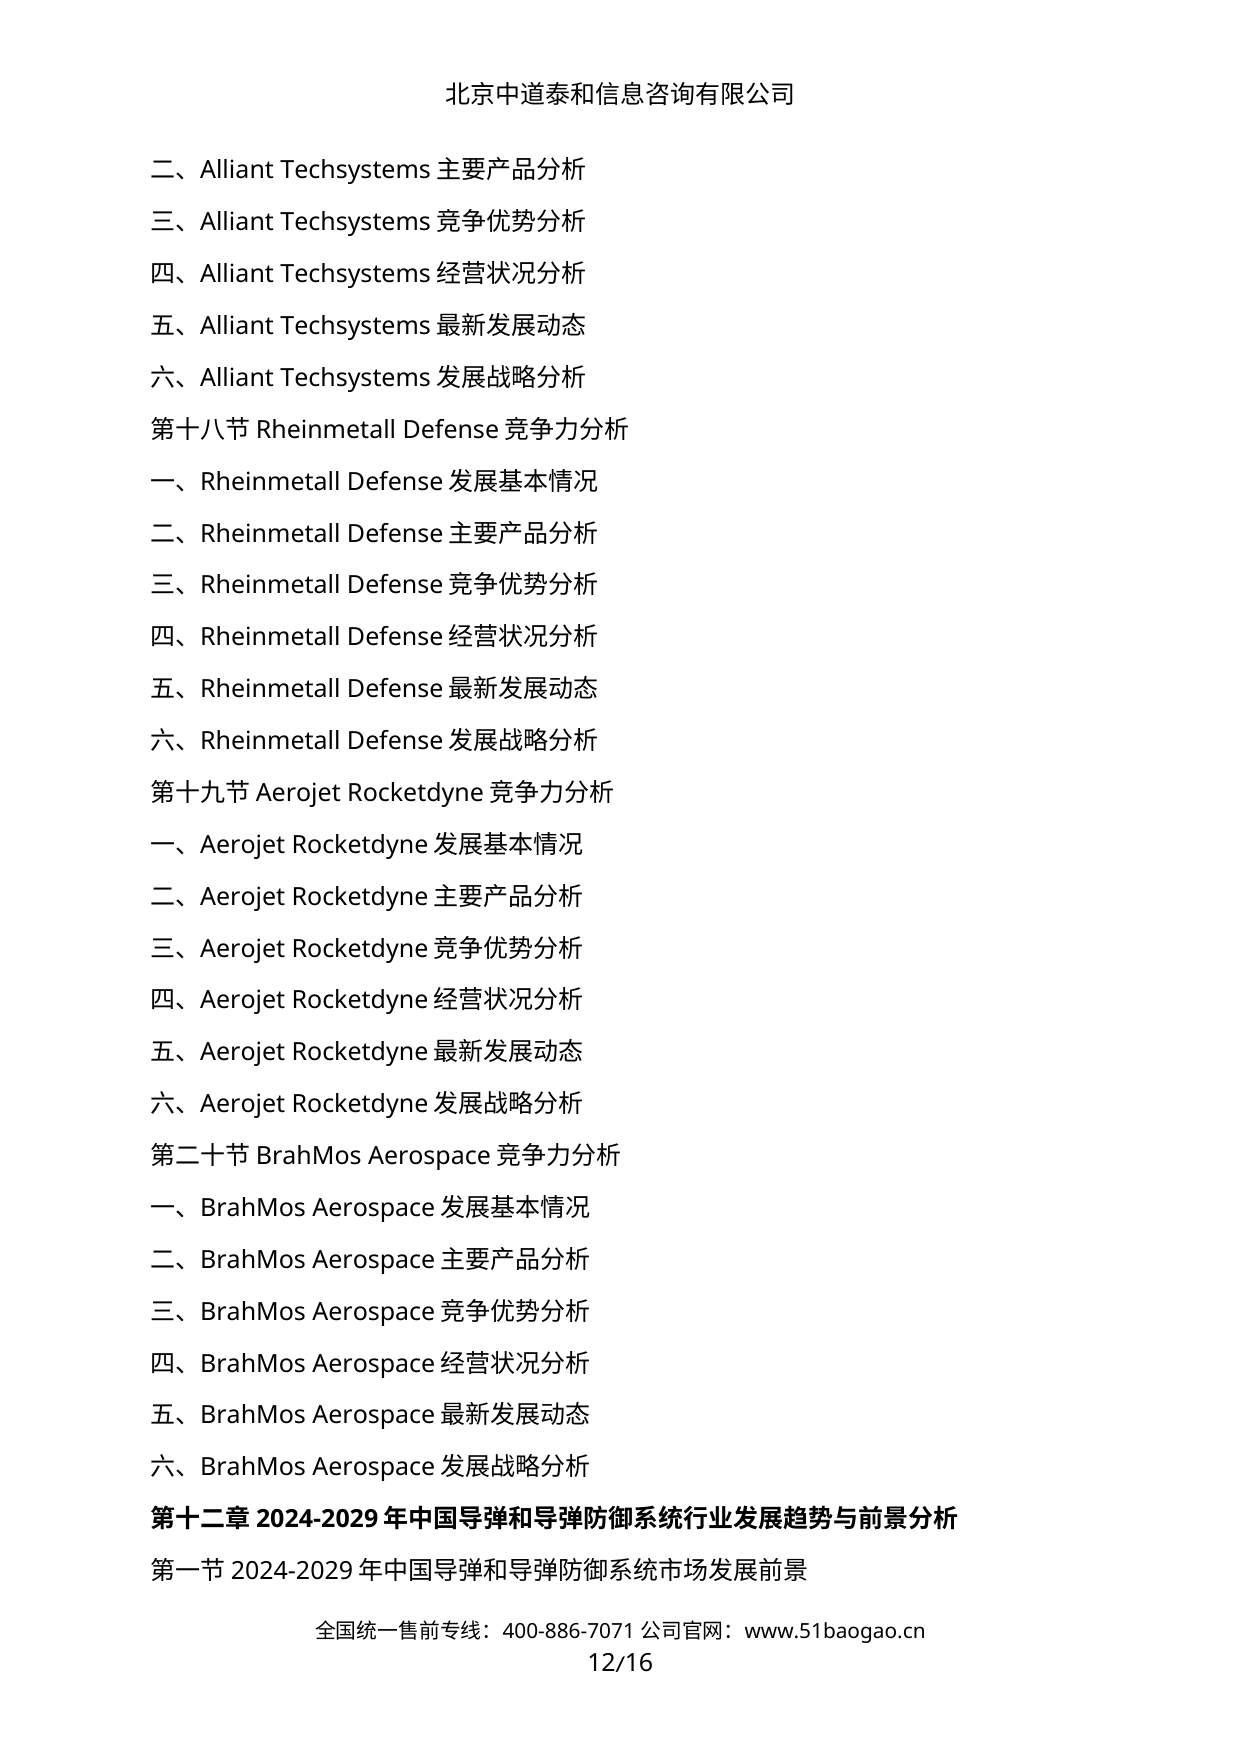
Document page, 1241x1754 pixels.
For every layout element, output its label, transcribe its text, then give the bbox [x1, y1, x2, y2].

text 六、BrahMos Aerospace发展战略分析 [150, 1447, 1090, 1483]
text 二、BrahMos Aerospace主要产品分析 [150, 1239, 1090, 1276]
text 六、Rheinmetall Defense发展战略分析 [150, 721, 1090, 757]
text 第一节 2024-2029年中国导弹和导弹防御系统市场发展前景 [150, 1551, 1090, 1587]
text 第二十节 BrahMos Aerospace竞争力分析 [150, 1136, 1090, 1172]
text 四、Aerojet Rocketdyne经营状况分析 [150, 980, 1090, 1016]
text 三、Rheinmetall Defense竞争优势分析 [150, 565, 1090, 601]
text 一、BrahMos Aerospace发展基本情况 [150, 1187, 1090, 1224]
text 六、Alliant Techsystems发展战略分析 [150, 357, 1090, 394]
text 四、Rheinmetall Defense经营状况分析 [150, 617, 1090, 653]
text 二、Rheinmetall Defense主要产品分析 [150, 513, 1090, 549]
text 第十九节 Aerojet Rocketdyne竞争力分析 [150, 772, 1090, 809]
text 三、Aerojet Rocketdyne竞争优势分析 [150, 928, 1090, 964]
text 五、BrahMos Aerospace最新发展动态 [150, 1395, 1090, 1431]
text 五、Aerojet Rocketdyne最新发展动态 [150, 1032, 1090, 1068]
text 五、Rheinmetall Defense最新发展动态 [150, 669, 1090, 705]
text 三、Alliant Techsystems竞争优势分析 [150, 202, 1090, 238]
text 一、Rheinmetall Defense发展基本情况 [150, 461, 1090, 497]
text 四、Alliant Techsystems经营状况分析 [150, 254, 1090, 290]
text 五、Alliant Techsystems最新发展动态 [150, 306, 1090, 342]
text 一、Aerojet Rocketdyne发展基本情况 [150, 824, 1090, 861]
text 二、Alliant Techsystems主要产品分析 [150, 150, 1090, 186]
text 四、BrahMos Aerospace经营状况分析 [150, 1343, 1090, 1379]
text 二、Aerojet Rocketdyne主要产品分析 [150, 876, 1090, 912]
text 三、BrahMos Aerospace竞争优势分析 [150, 1291, 1090, 1327]
text 六、Aerojet Rocketdyne发展战略分析 [150, 1084, 1090, 1120]
text 第十二章 2024-2029年中国导弹和导弹防御系统行业发展趋势与前景分析 [150, 1499, 1090, 1535]
text 第十八节 Rheinmetall Defense竞争力分析 [150, 409, 1090, 446]
